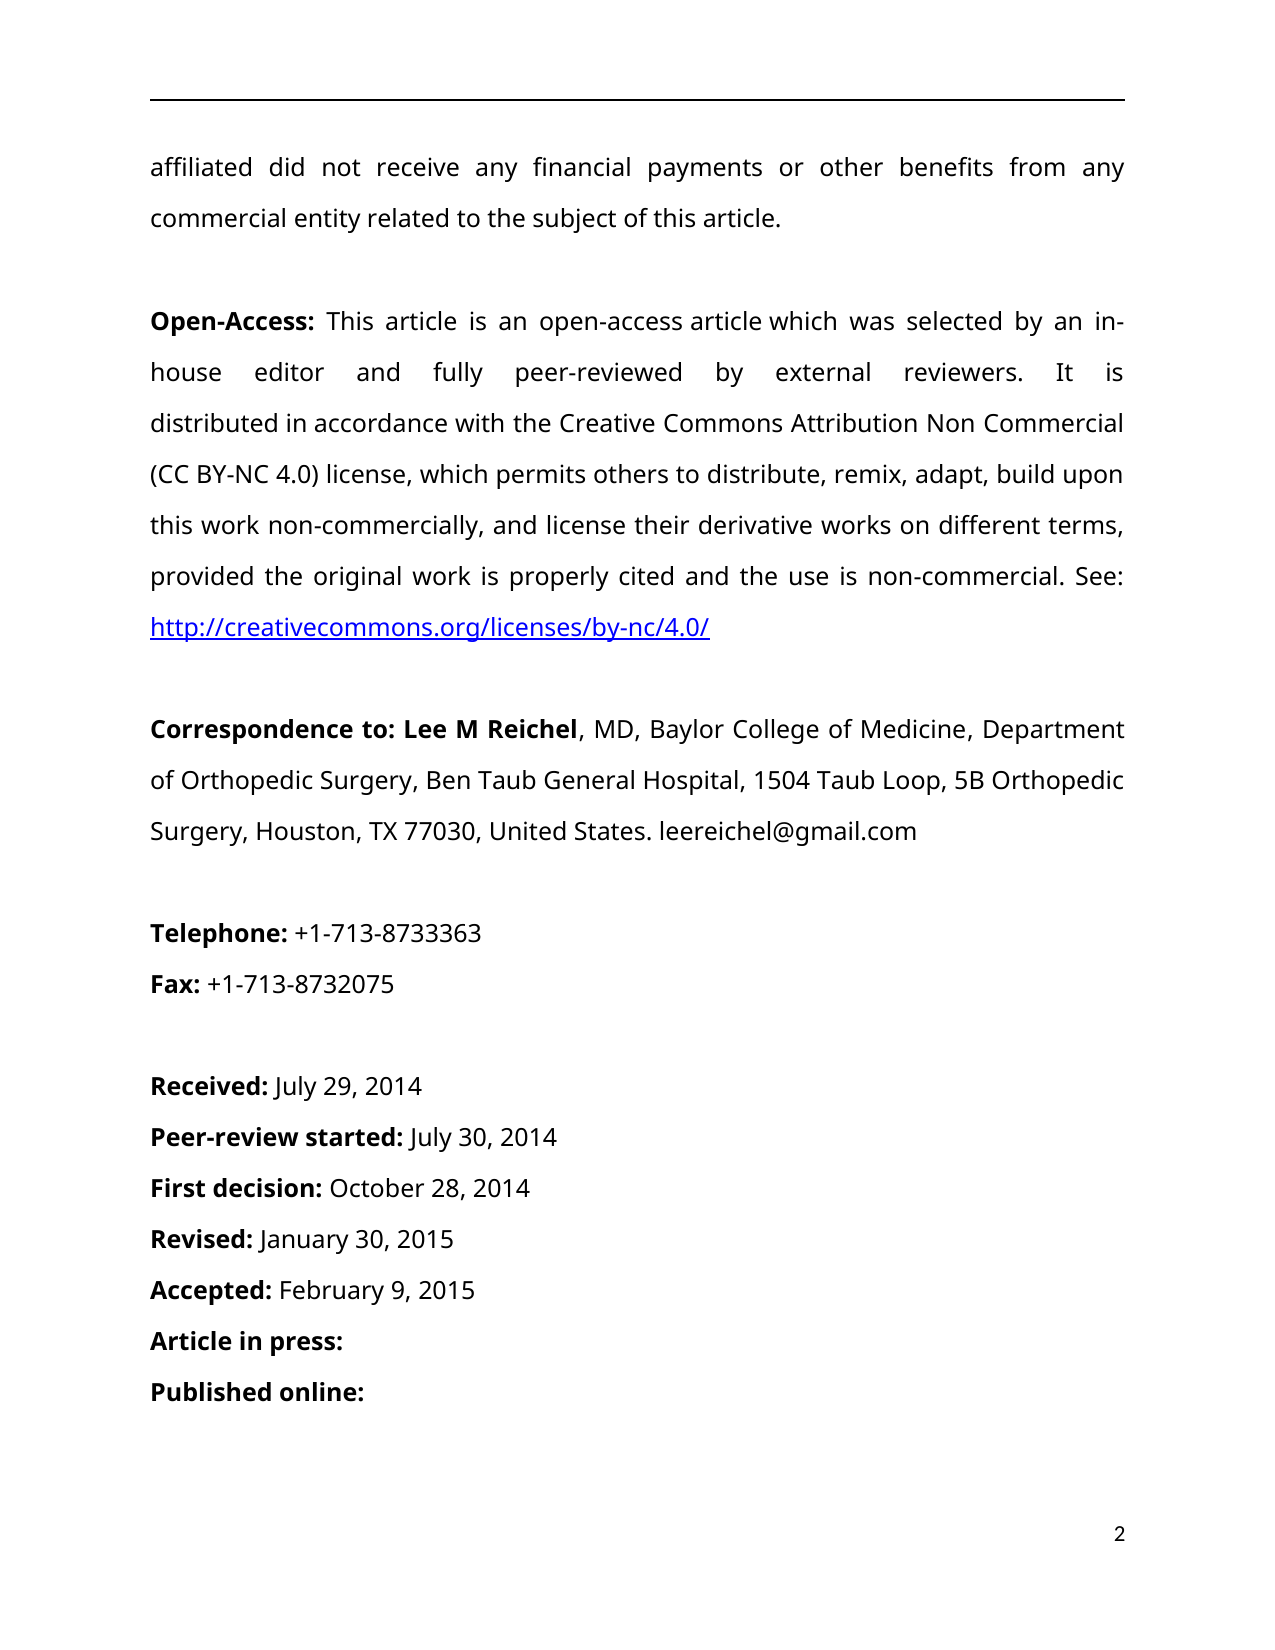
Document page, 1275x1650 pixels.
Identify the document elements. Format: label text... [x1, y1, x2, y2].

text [150, 150, 1125, 235]
text Published online: [150, 1375, 1125, 1409]
text First decision: October 28, 2014 [150, 1171, 1125, 1205]
text Telephone: +1-713-8733363 [150, 916, 1125, 950]
text Received: July 29, 2014 [150, 1069, 1125, 1103]
text Peer-review started: July 30, 2014 [150, 1120, 1125, 1154]
text Fax: +1-713-8732075 [150, 967, 1125, 1001]
text Correspondence to: Lee M Reichel, MD, Baylor College of Medicine, Department of Orthopedic Surgery, Ben Taub General Hospital, 1504 Taub Loop, 5B Orthopedic Surgery, Houston, TX 77030, United States. leereichel@gmail.com [150, 711, 1125, 848]
text Accepted: February 9, 2015 [150, 1273, 1125, 1307]
text Article in press: [150, 1324, 1125, 1358]
text Open-Access: This article is an open-access article which was selected by an in-house editor and fully peer-reviewed by external reviewers. It is distributed in accordance with the Creative Commons Attribution Non Commercial (CC BY-NC 4.0) license, which permits others to distribute, remix, adapt, build upon this work non-commercially, and license their derivative works on different terms, provided the original work is properly cited and the use is non-commercial. See: http://creativecommons.org/licenses/by-nc/4.0/ [150, 303, 1125, 643]
text Revised: January 30, 2015 [150, 1222, 1125, 1256]
